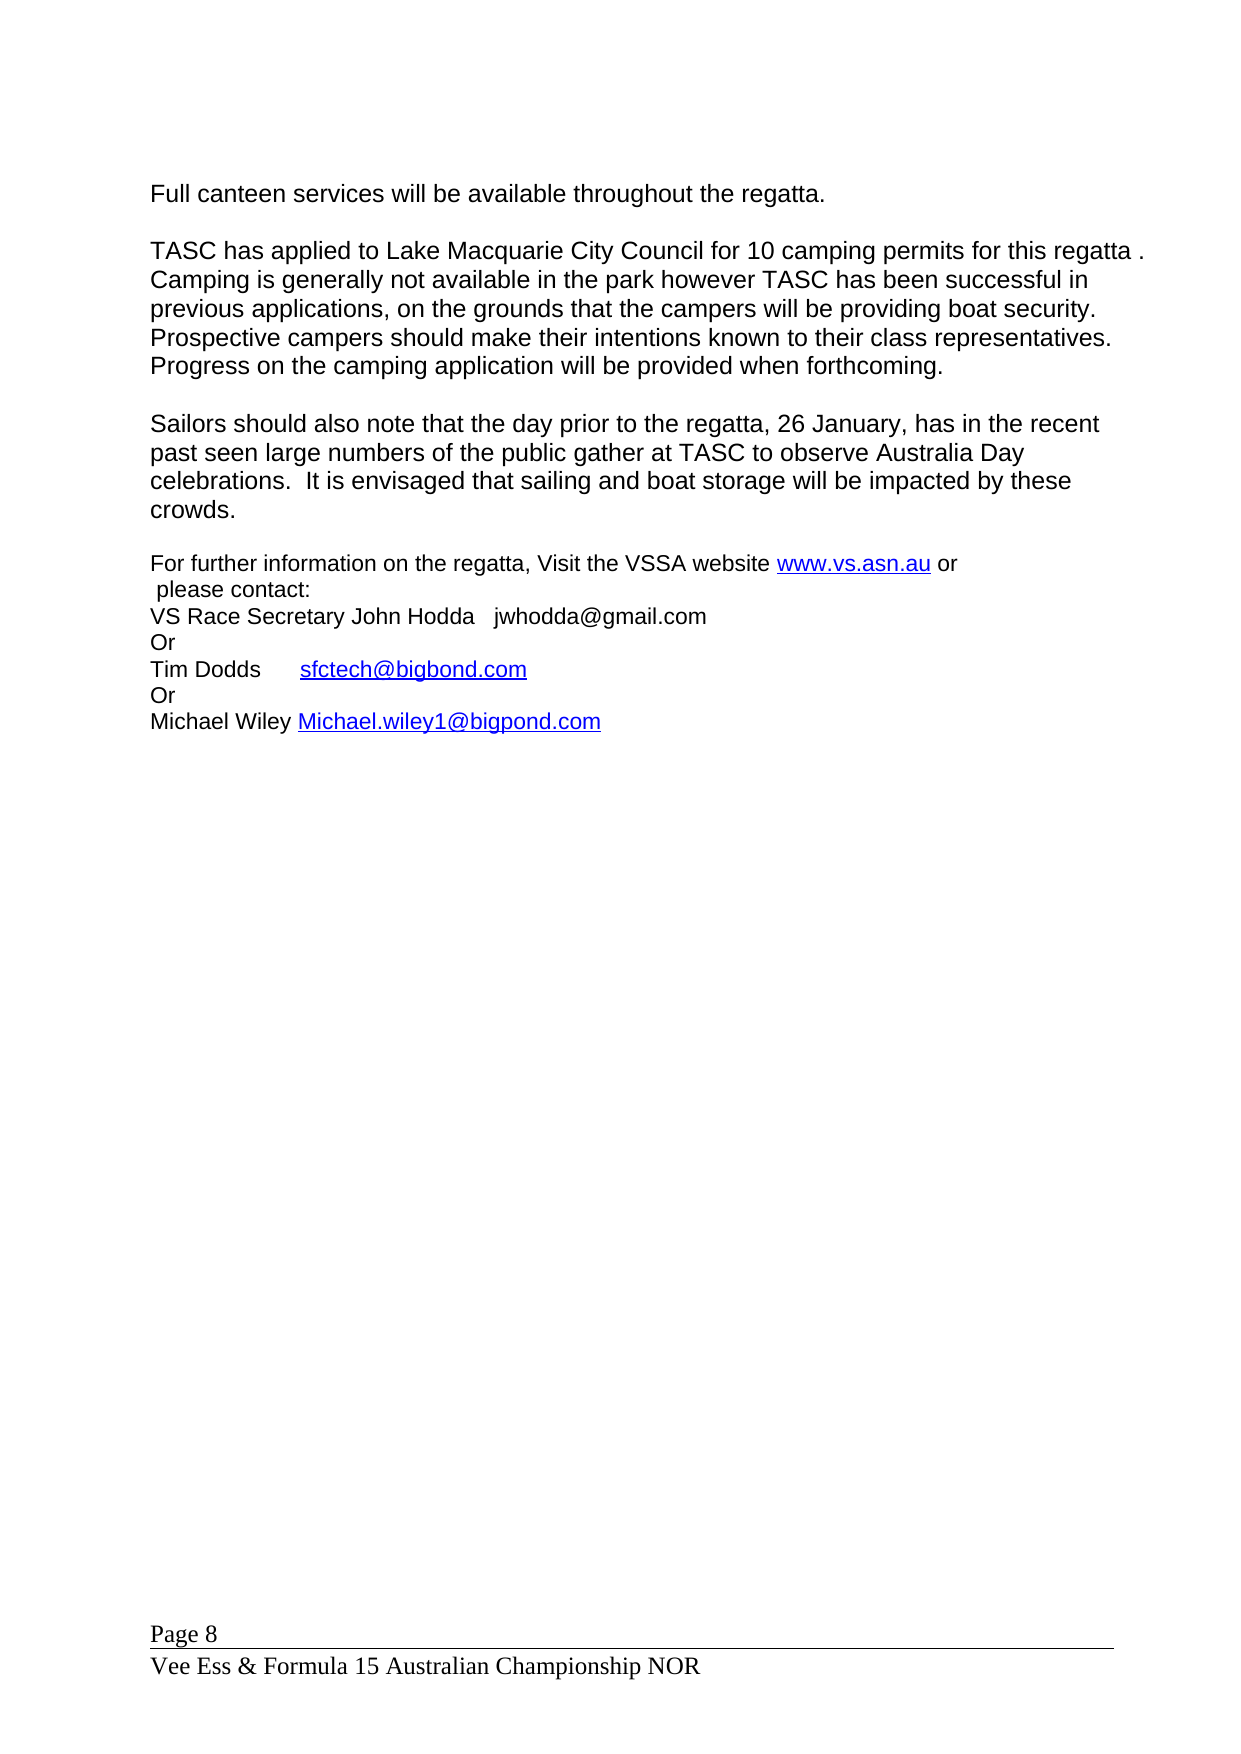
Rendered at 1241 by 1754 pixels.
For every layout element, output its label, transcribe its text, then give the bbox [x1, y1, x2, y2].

text TASC has applied to Lake Macquarie City Council for 10 camping permits for this regatta . Camping is generally not available in the park however TASC has been successful in previous applications, on the grounds that the campers will be providing boat security. Prospective campers should make their intentions known to their class representatives. Progress on the camping application will be provided when forthcoming. Sailors should also note that the day prior to the regatta, 26 January, has in the recent past seen large numbers of the public gather at TASC to observe Australia Day celebrations. It is envisaged that sailing and boat storage will be impacted by these crowds. For further information on the regatta, Visit the VSSA website www.vs.asn.au or [150, 236, 1152, 576]
text please contact: [150, 576, 1152, 603]
text Tim Dodds sfctech@bigbond.com [150, 656, 1152, 682]
text VS Race Secretary John Hodda jwhodda@gmail.com [150, 603, 1152, 629]
text Michael Wiley Michael.wiley1@bigpond.com [150, 708, 1152, 734]
text Or [150, 629, 1152, 656]
text Or [150, 682, 1152, 708]
text Full canteen services will be available throughout the regatta. [150, 179, 1152, 207]
